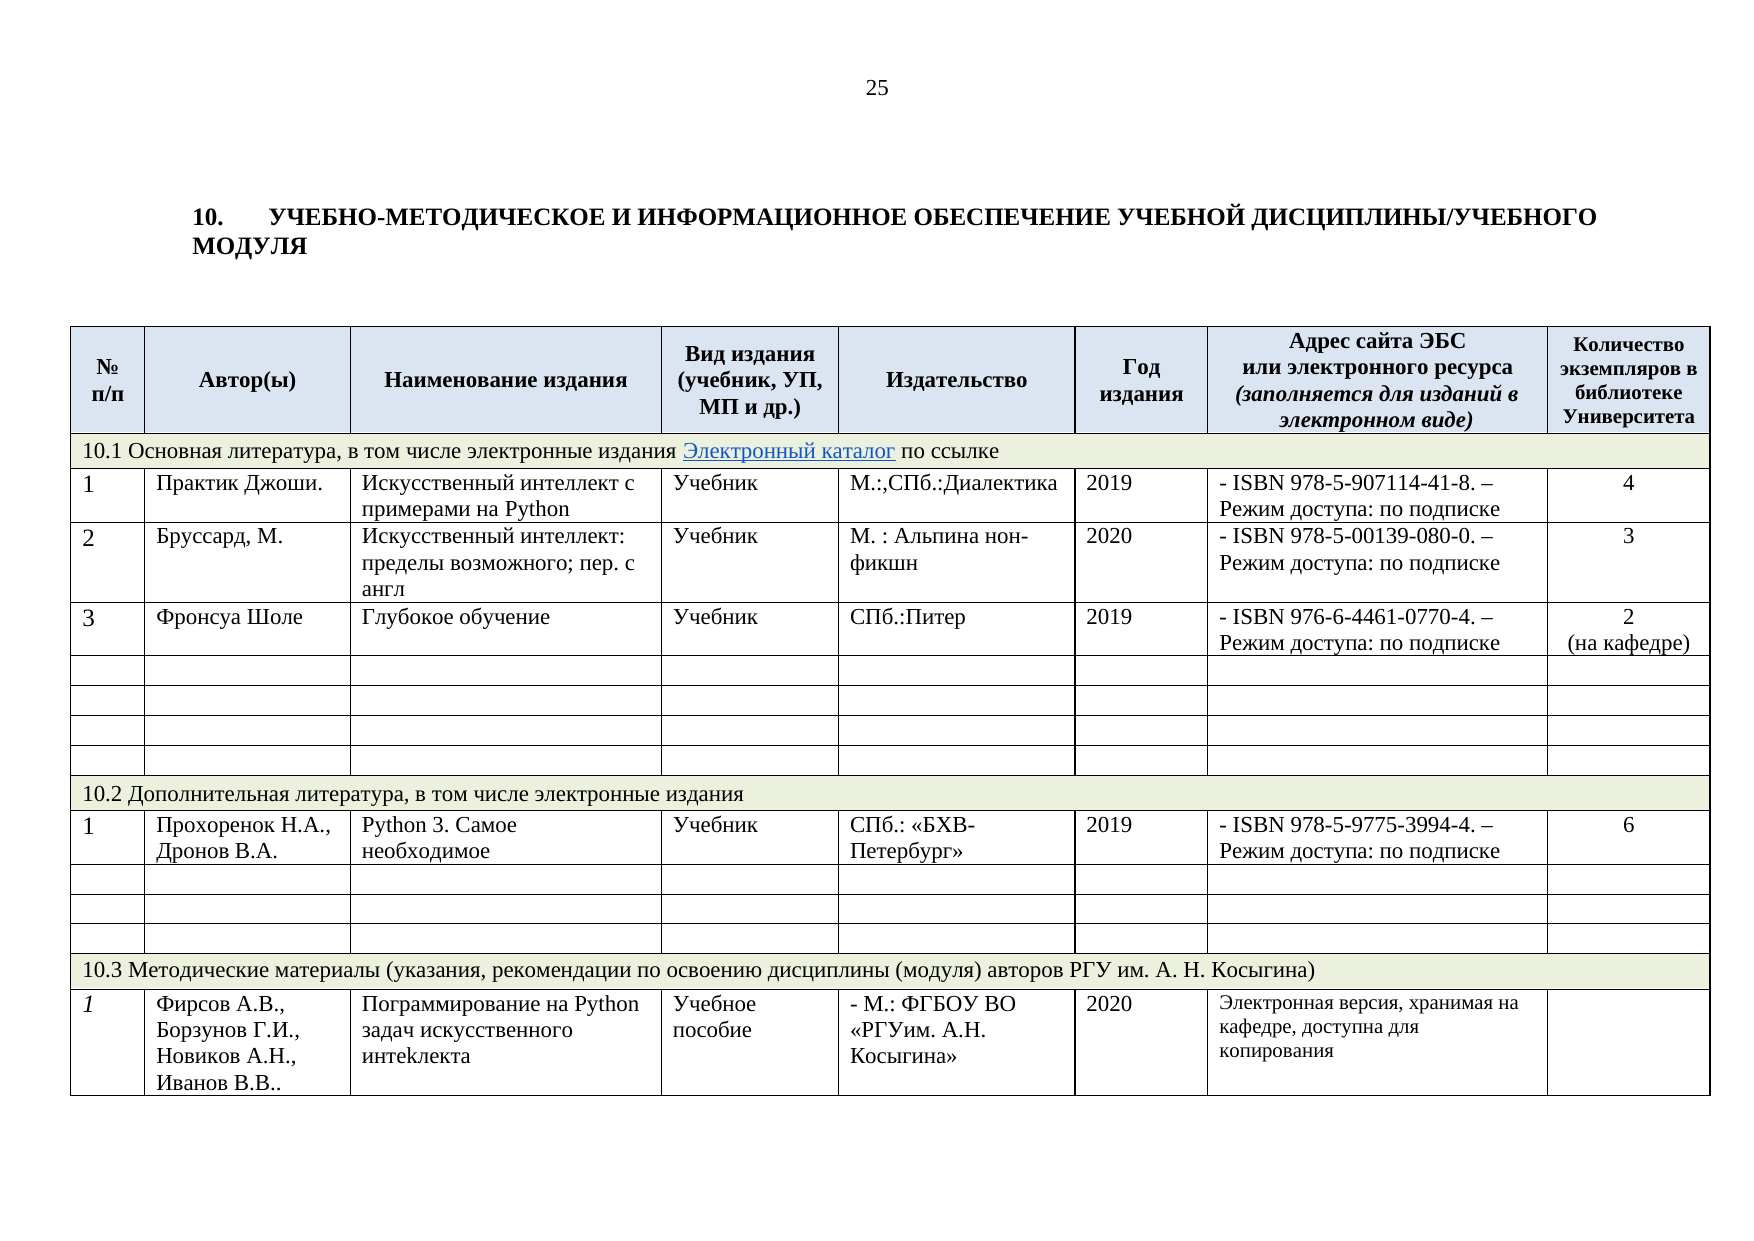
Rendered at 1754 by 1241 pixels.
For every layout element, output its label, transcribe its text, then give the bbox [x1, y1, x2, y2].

table_cell Искусственный интеллект: пределы возможного; пер. с англ [351, 523, 661, 602]
table_cell [1548, 686, 1709, 715]
table_cell 2 [71, 523, 144, 602]
table_cell [1548, 865, 1709, 893]
table_cell - ISBN 978-5-907114-41-8. – Режим доступа: по подписке [1208, 469, 1547, 522]
table_cell [1548, 746, 1709, 774]
table_cell Электронная версия, хранимая на кафедре, доступна для копирования [1208, 990, 1547, 1095]
table_cell 3 [1548, 523, 1709, 602]
table_cell - М.: ФГБОУ ВО «РГУим. А.Н. Косыгина» [839, 990, 1074, 1095]
table_cell [1208, 895, 1547, 923]
table_cell Бруссард, М. [145, 523, 350, 602]
table_cell [351, 895, 661, 923]
table_cell М.:,СПб.:Диалектика [839, 469, 1074, 522]
table_cell 1 [71, 469, 144, 522]
table_cell [1548, 716, 1709, 745]
table_cell 2019 [1076, 811, 1207, 864]
table_cell [839, 924, 1074, 953]
table_cell Учебник [662, 603, 838, 655]
table_header Вид издания (учебник, УП, МП и др.) [662, 327, 838, 432]
table_cell [351, 686, 661, 715]
table_cell 1 [71, 990, 144, 1095]
table_cell [1076, 865, 1207, 893]
table_cell [351, 716, 661, 745]
table_cell [839, 686, 1074, 715]
table_cell [839, 895, 1074, 923]
table_cell [662, 895, 838, 923]
table_cell [71, 716, 144, 745]
table_cell Фронсуа Шоле [145, 603, 350, 655]
table_cell Искусственный интеллект с примерами на Python [351, 469, 661, 522]
table_cell 2 (на кафедре) [1548, 603, 1709, 655]
table_cell СПб.:Питер [839, 603, 1074, 655]
table_cell 2019 [1076, 469, 1207, 522]
table_cell [145, 716, 350, 745]
table_cell [1208, 865, 1547, 893]
table_cell [145, 865, 350, 893]
table_cell [1076, 716, 1207, 745]
table_cell 6 [1548, 811, 1709, 864]
table_cell Пограммирование на Python задач искусственного интеkлекта [351, 990, 661, 1095]
table_cell [351, 656, 661, 685]
table_cell Учебное пособие [662, 990, 838, 1095]
table_cell [1208, 746, 1547, 774]
table_cell [1548, 924, 1709, 953]
table_cell [1548, 656, 1709, 685]
table_cell [839, 656, 1074, 685]
table_cell [351, 924, 661, 953]
table_header Год издания [1076, 327, 1207, 432]
table_cell Python 3. Самое необходимое [351, 811, 661, 864]
table_cell [662, 746, 838, 774]
table_cell Прохоренок Н.А., Дронов В.А. [145, 811, 350, 864]
table_cell [71, 656, 144, 685]
table_cell [1548, 990, 1709, 1095]
table_cell [1208, 656, 1547, 685]
table_cell [145, 686, 350, 715]
table_header Количество экземпляров в библиотеке Университета [1548, 327, 1709, 432]
table_cell Глубокое обучение [351, 603, 661, 655]
table_cell [71, 746, 144, 774]
table_header № п/п [71, 327, 144, 432]
table_cell [1208, 686, 1547, 715]
table_cell М. : Альпина нон-фикшн [839, 523, 1074, 602]
table_cell [71, 865, 144, 893]
table_cell [1208, 716, 1547, 745]
table_cell 10.3 Методические материалы (указания, рекомендации по освоению дисциплины (модуля) авторов РГУ им. А. Н. Косыгина) [71, 954, 1709, 988]
table_header Автор(ы) [145, 327, 350, 432]
table_cell [145, 656, 350, 685]
table_cell [71, 924, 144, 953]
table_cell - ISBN 976-6-4461-0770-4. – Режим доступа: по подписке [1208, 603, 1547, 655]
table_cell [71, 686, 144, 715]
table_cell [839, 865, 1074, 893]
table_cell [662, 924, 838, 953]
table_cell [1208, 924, 1547, 953]
table_cell [1076, 924, 1207, 953]
table_cell СПб.: «БХВ-Петербург» [839, 811, 1074, 864]
table_cell [145, 924, 350, 953]
table_cell 10.2 Дополнительная литература, в том числе электронные издания [71, 776, 1709, 810]
table_cell Учебник [662, 523, 838, 602]
table_cell [1076, 746, 1207, 774]
table_cell 2019 [1076, 603, 1207, 655]
table_cell Практик Джоши. [145, 469, 350, 522]
list УЧЕБНО-МЕТОДИЧЕСКОЕ И ИНФОРМАЦИОННОЕ ОБЕСПЕЧЕНИЕ УЧЕБНОЙ ДИСЦИПЛИНЫ/УЧЕБНОГО МОДУЛЯ [192, 202, 1636, 260]
table_cell [1076, 686, 1207, 715]
table_cell [1548, 895, 1709, 923]
table_cell [662, 716, 838, 745]
table_cell [71, 895, 144, 923]
table_cell [662, 865, 838, 893]
table_cell - ISBN 978-5-9775-3994-4. – Режим доступа: по подписке [1208, 811, 1547, 864]
table_cell 2020 [1076, 523, 1207, 602]
table_cell [145, 895, 350, 923]
table_cell 1 [71, 811, 144, 864]
table_cell [662, 686, 838, 715]
table_header Адрес сайта ЭБС или электронного ресурса (заполняется для изданий в электронном виде) [1208, 327, 1547, 432]
table_cell [839, 716, 1074, 745]
table_cell 3 [71, 603, 144, 655]
table_cell [1076, 656, 1207, 685]
table_cell [839, 746, 1074, 774]
table_cell [1076, 895, 1207, 923]
table_cell Учебник [662, 811, 838, 864]
table_cell [662, 656, 838, 685]
table_cell - ISBN 978-5-00139-080-0. – Режим доступа: по подписке [1208, 523, 1547, 602]
table_cell 4 [1548, 469, 1709, 522]
table_header Издательство [839, 327, 1074, 432]
table_cell Фирсов А.В., Борзунов Г.И., Новиков А.Н., Иванов В.В.. [145, 990, 350, 1095]
table_cell 2020 [1076, 990, 1207, 1095]
table_cell 10.1 Основная литература, в том числе электронные издания Электронный каталог по ссылке [71, 434, 1709, 468]
table_cell [351, 865, 661, 893]
table_cell [145, 746, 350, 774]
table_header Наименование издания [351, 327, 661, 432]
table_cell Учебник [662, 469, 838, 522]
table_cell [351, 746, 661, 774]
